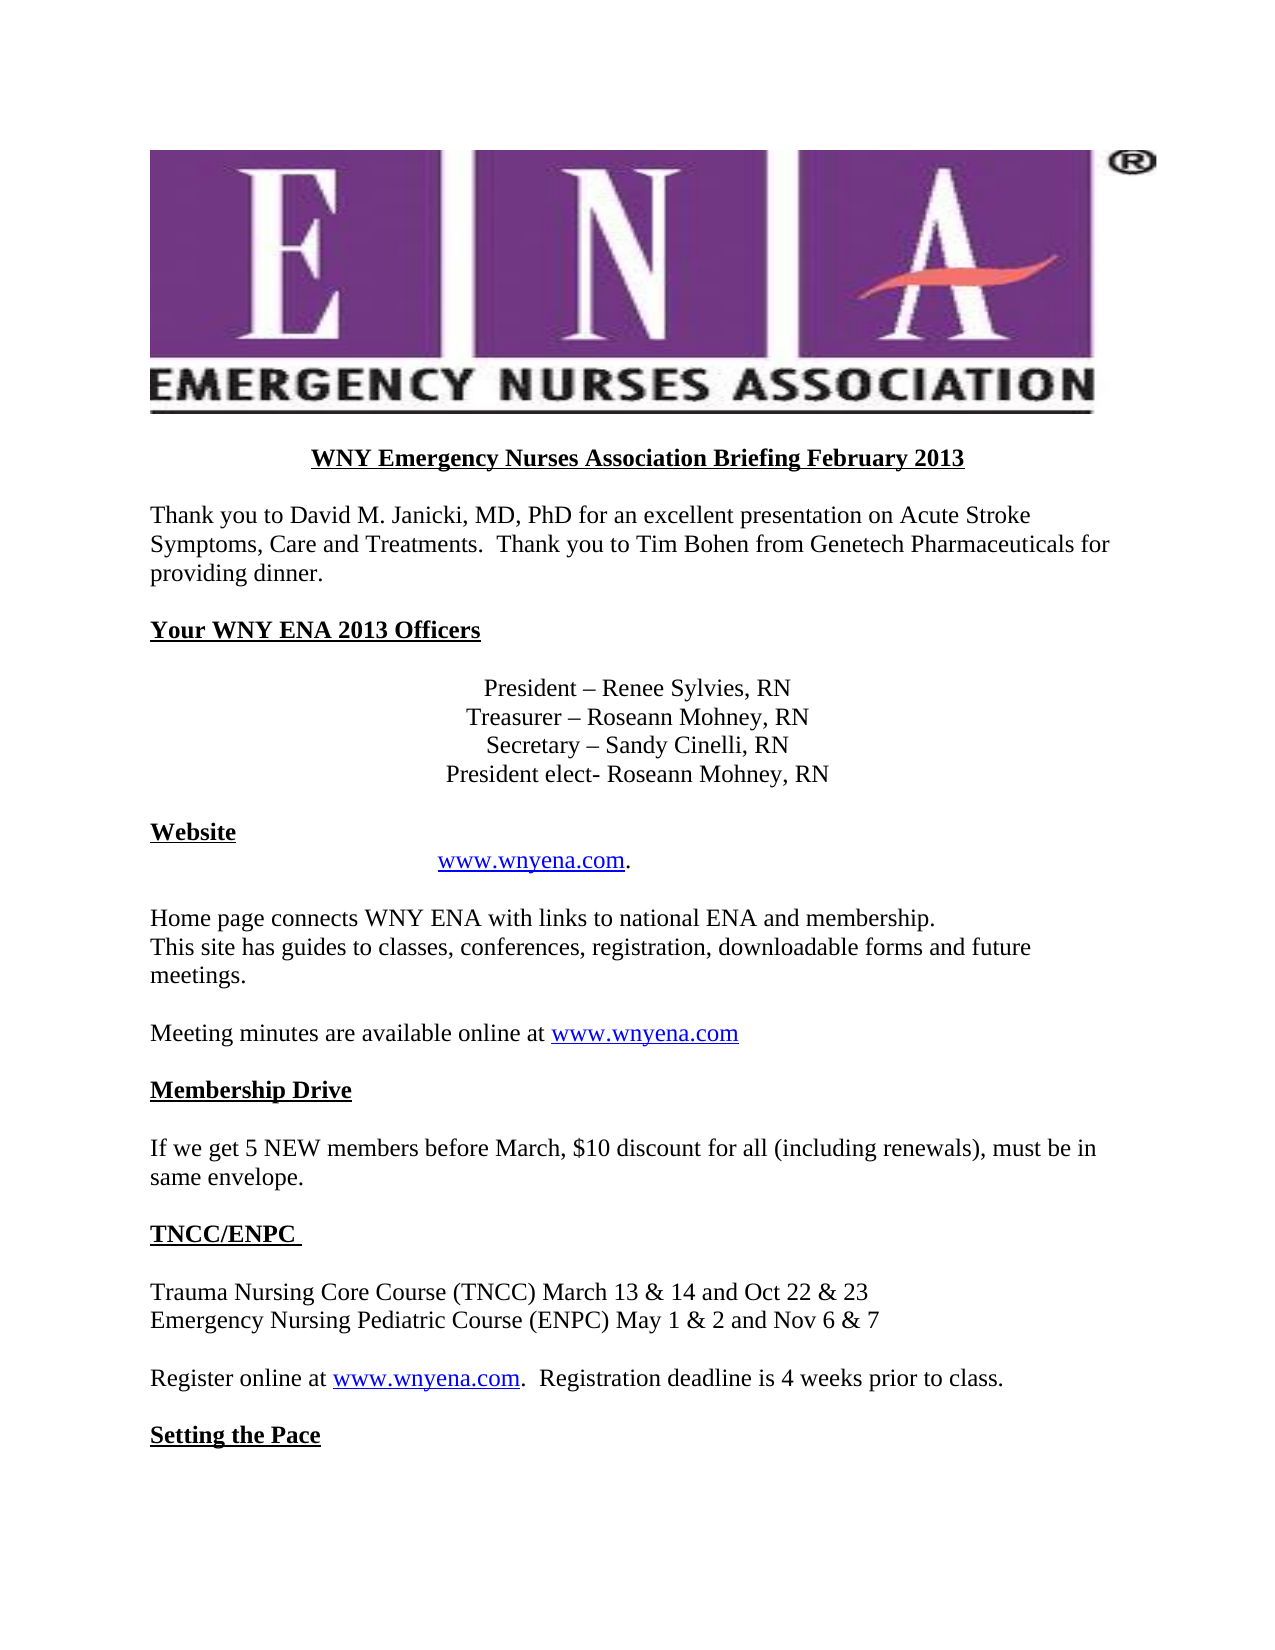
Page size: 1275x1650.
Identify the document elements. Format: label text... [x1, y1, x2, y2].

text President elect- Roseann Mohney, RN [150, 759, 1125, 788]
text Home page connects WNY ENA with links to national ENA and membership. [150, 903, 1125, 932]
text Trauma Nursing Core Course (TNCC) March 13 & 14 and Oct 22 & 23 [150, 1277, 1125, 1305]
picture [150, 150, 1157, 414]
text TNCC/ENPC [150, 1219, 1125, 1248]
text Website [150, 817, 1125, 845]
text Setting the Pace [150, 1420, 1125, 1449]
text This site has guides to classes, conferences, registration, downloadable forms and future meetings. [150, 932, 1125, 989]
text www.wnyena.com. [150, 845, 1125, 874]
text President – Renee Sylvies, RN [150, 673, 1125, 702]
text Meeting minutes are available online at www.wnyena.com [150, 1018, 1125, 1047]
text Thank you to David M. Janicki, MD, PhD for an excellent presentation on Acute Stroke Symptoms, Care and Treatments. Thank you to Tim Bohen from Genetech Pharmaceuticals for providing dinner. [150, 500, 1125, 587]
text Your WNY ENA 2013 Officers [150, 615, 1125, 644]
text Register online at www.wnyena.com. Registration deadline is 4 weeks prior to class. [150, 1363, 1125, 1392]
text If we get 5 NEW members before March, $10 discount for all (including renewals), must be in same envelope. [150, 1133, 1125, 1190]
text WNY Emergency Nurses Association Briefing February 2013 [150, 443, 1125, 472]
text Membership Drive [150, 1075, 1125, 1104]
text Treasurer – Roseann Mohney, RN [150, 702, 1125, 730]
text Emergency Nursing Pediatric Course (ENPC) May 1 & 2 and Nov 6 & 7 [150, 1305, 1125, 1334]
text Secretary – Sandy Cinelli, RN [150, 730, 1125, 759]
